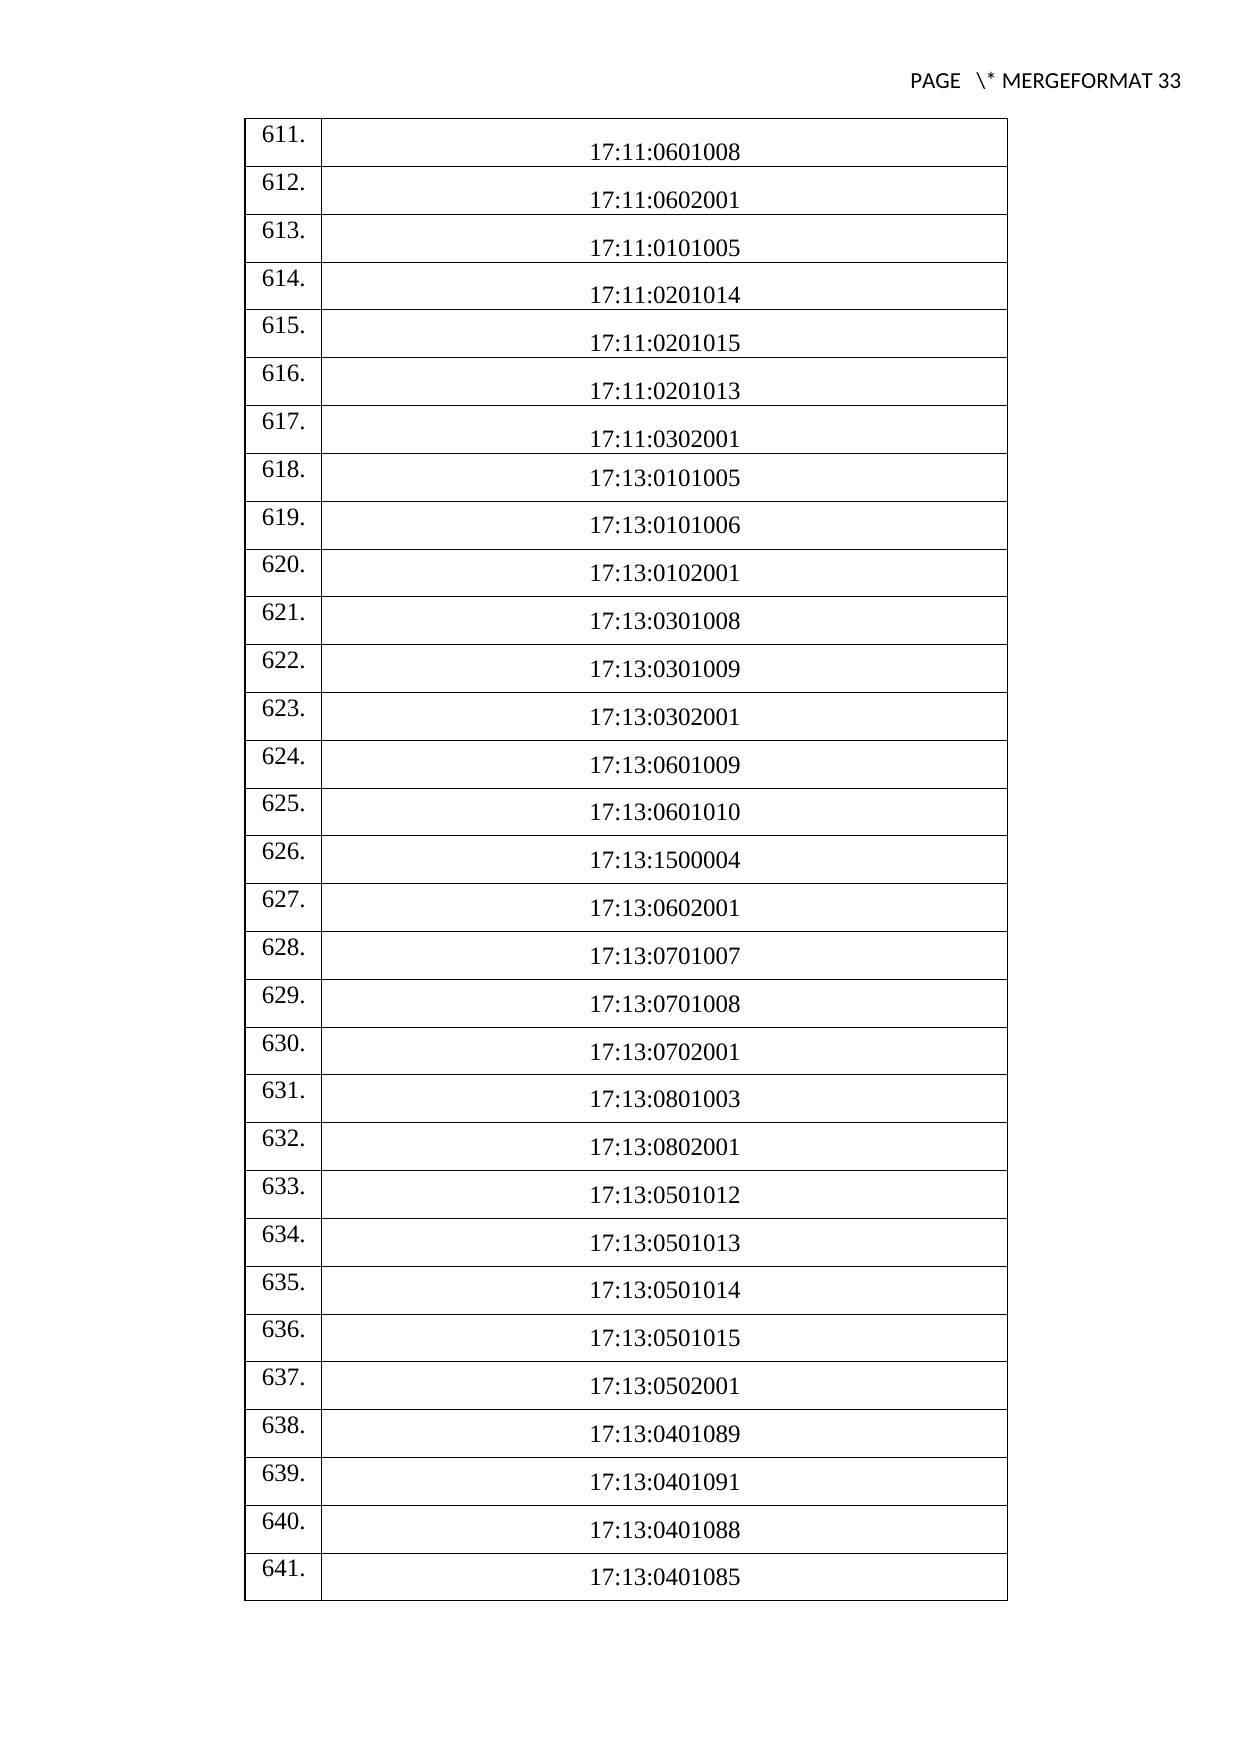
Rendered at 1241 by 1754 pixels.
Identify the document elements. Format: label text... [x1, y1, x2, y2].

table_cell 637. [246, 1362, 321, 1409]
table_cell 616. [246, 358, 321, 405]
table_cell 17:13:0502001 [322, 1362, 1007, 1409]
table_cell 17:13:0501014 [322, 1267, 1007, 1313]
table_cell 625. [246, 789, 321, 835]
table_cell 628. [246, 932, 321, 979]
table_cell 615. [246, 310, 321, 357]
table_cell 17:13:0401085 [322, 1554, 1007, 1600]
table_cell 17:13:0301008 [322, 597, 1007, 644]
table_cell 635. [246, 1267, 321, 1313]
table_cell 626. [246, 836, 321, 883]
table_cell 17:13:0501013 [322, 1219, 1007, 1266]
table_cell 17:11:0302001 [322, 406, 1007, 453]
table_cell 631. [246, 1075, 321, 1122]
table_cell 619. [246, 502, 321, 548]
table_cell 17:13:0501015 [322, 1315, 1007, 1361]
table_cell 17:13:0601010 [322, 789, 1007, 835]
table_cell 612. [246, 167, 321, 214]
table_cell 17:13:0302001 [322, 693, 1007, 740]
table_cell 17:13:0802001 [322, 1123, 1007, 1170]
table_cell 17:13:0101006 [322, 502, 1007, 548]
table_cell 639. [246, 1458, 321, 1505]
table_cell 17:11:0101005 [322, 215, 1007, 262]
table_cell 634. [246, 1219, 321, 1266]
table_cell 633. [246, 1171, 321, 1218]
table_cell 17:13:0101005 [322, 454, 1007, 501]
table_cell 17:11:0201014 [322, 263, 1007, 309]
table_cell 17:13:0701007 [322, 932, 1007, 979]
table_cell 636. [246, 1315, 321, 1361]
table_cell 611. [246, 119, 321, 166]
table_cell 630. [246, 1028, 321, 1074]
table_cell 622. [246, 645, 321, 692]
table_cell 17:13:0701008 [322, 980, 1007, 1027]
table_cell 620. [246, 550, 321, 596]
table_cell 638. [246, 1410, 321, 1457]
table_cell 613. [246, 215, 321, 262]
table_cell 17:13:0401089 [322, 1410, 1007, 1457]
table_cell 17:13:0501012 [322, 1171, 1007, 1218]
table_cell 617. [246, 406, 321, 453]
table_cell 17:11:0201013 [322, 358, 1007, 405]
table_cell 17:13:1500004 [322, 836, 1007, 883]
table_cell 640. [246, 1506, 321, 1552]
table_cell 621. [246, 597, 321, 644]
table_cell 624. [246, 741, 321, 787]
table_cell 17:13:0702001 [322, 1028, 1007, 1074]
table_cell 641. [246, 1554, 321, 1600]
table_cell 614. [246, 263, 321, 309]
table_cell 629. [246, 980, 321, 1027]
table_cell 17:13:0801003 [322, 1075, 1007, 1122]
table_cell 17:11:0201015 [322, 310, 1007, 357]
table_cell 17:13:0401091 [322, 1458, 1007, 1505]
table_cell 17:11:0602001 [322, 167, 1007, 214]
table_cell 17:13:0102001 [322, 550, 1007, 596]
table_cell 632. [246, 1123, 321, 1170]
table_cell 17:13:0601009 [322, 741, 1007, 787]
table_cell 17:11:0601008 [322, 119, 1007, 166]
table_cell 627. [246, 884, 321, 931]
table_cell 618. [246, 454, 321, 501]
table_cell 17:13:0602001 [322, 884, 1007, 931]
table_cell 623. [246, 693, 321, 740]
table_cell 17:13:0401088 [322, 1506, 1007, 1552]
table_cell 17:13:0301009 [322, 645, 1007, 692]
